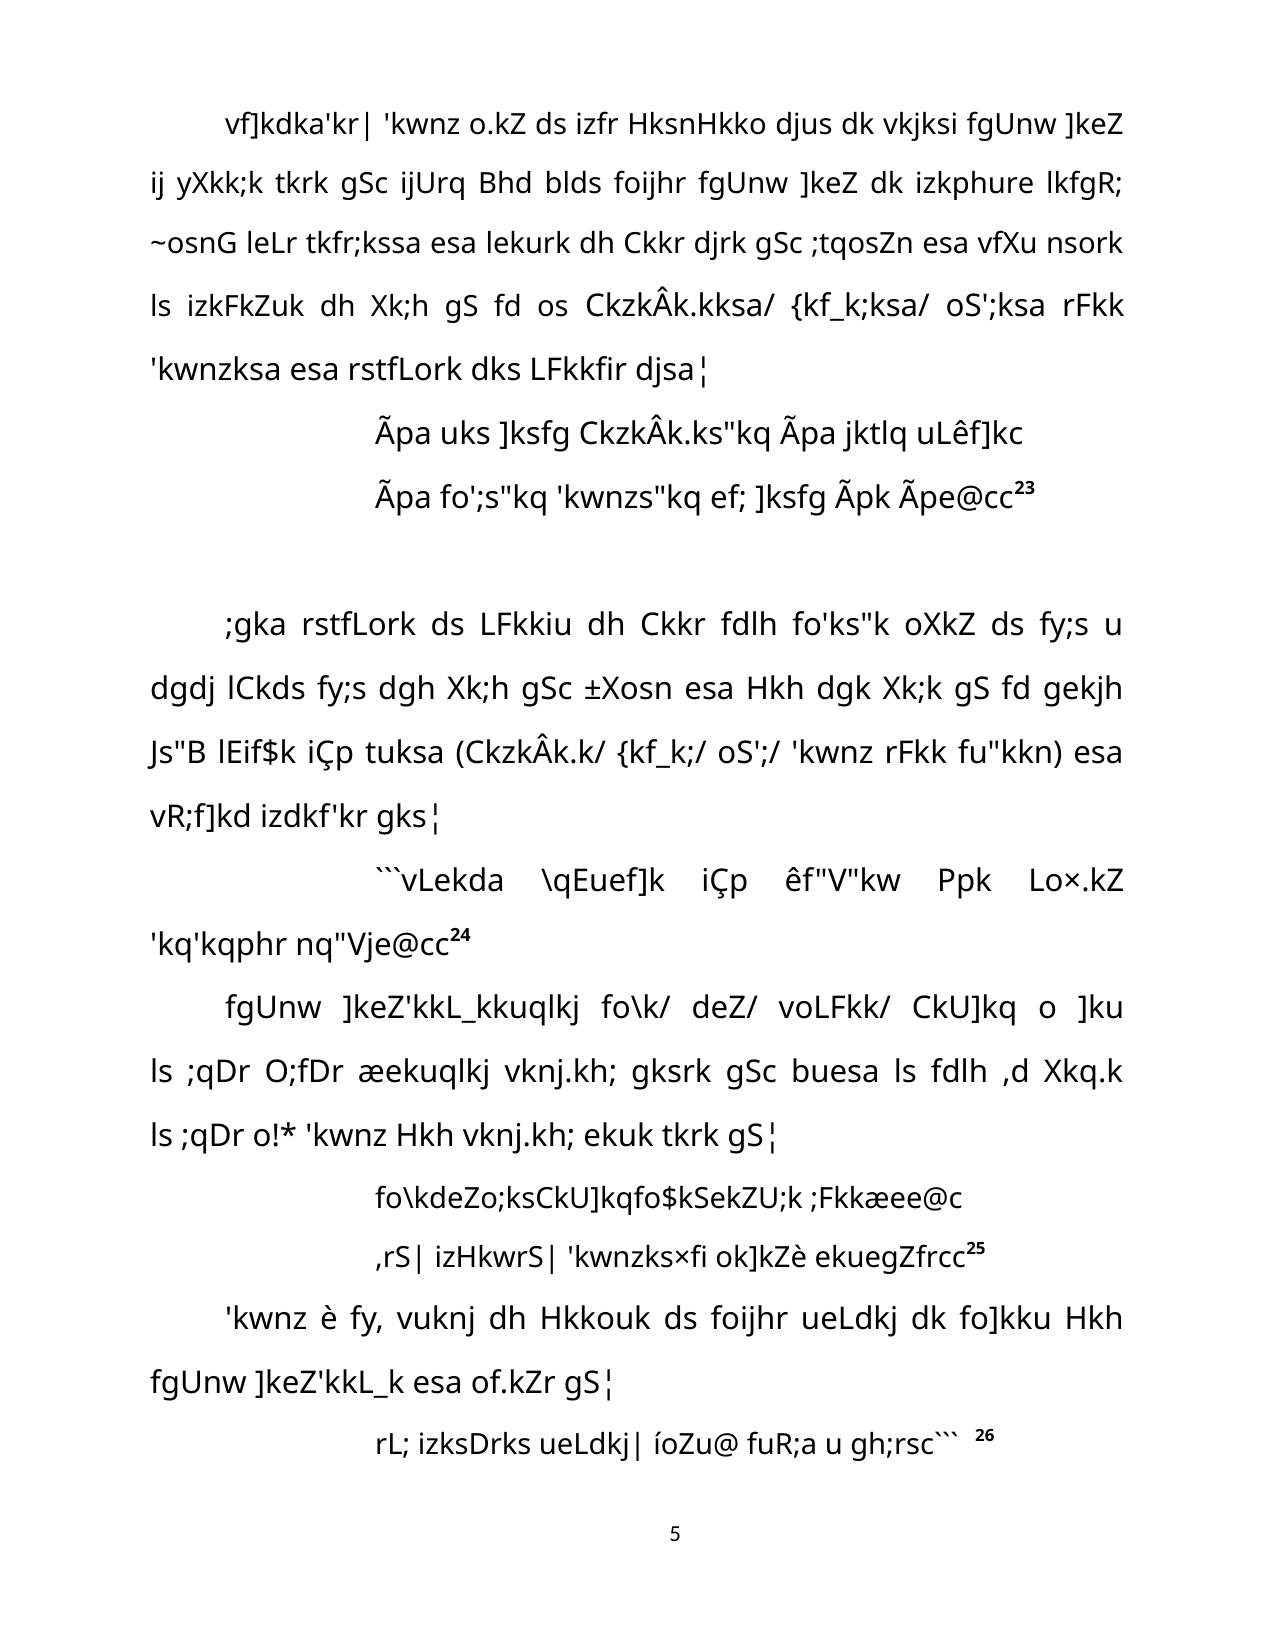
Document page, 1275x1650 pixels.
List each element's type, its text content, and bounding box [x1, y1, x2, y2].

text ;gka rstfLork ds LFkkiu dh Ckkr fdlh fo'ks"k oXkZ ds fy;s u dgdj lCkds fy;s dgh Xk;h gSc ±Xosn esa Hkh dgk Xk;k gS fd gekjh Js"B lEif$k iÇp tuksa (CkzkÂk.k/ {kf_k;/ oS';/ 'kwnz rFkk fu"kkn) esa vR;f]kd izdkf'kr gks¦ [150, 602, 1125, 836]
text fgUnw ]keZ'kkL_kkuqlkj fo\k/ deZ/ voLFkk/ CkU]kq o ]ku ls ;qDr O;fDr æekuqlkj vknj.kh; gksrk gSc buesa ls fdlh ,d Xkq.k ls ;qDr o!* 'kwnz Hkh vknj.kh; ekuk tkrk gS¦ [150, 985, 1125, 1156]
text vf]kdka'kr| 'kwnz o.kZ ds izfr HksnHkko djus dk vkjksi fgUnw ]keZ ij yXkk;k tkrk gSc ijUrq Bhd blds foijhr fgUnw ]keZ dk izkphure lkfgR; ~osnG leLr tkfr;kssa esa lekurk dh Ckkr djrk gSc ;tqosZn esa vfXu nsork ls izkFkZuk dh Xk;h gS fd os CkzkÂk.kksa/ {kf_k;ksa/ oS';ksa rFkk 'kwnzksa esa rstfLork dks LFkkfir djsa¦ [150, 103, 1125, 389]
text rL; izksDrks ueLdkj| íoZu@ fuR;a u gh;rsc``` 26 [150, 1424, 1125, 1463]
text 'kwnz è fy, vuknj dh Hkkouk ds foijhr ueLdkj dk fo]kku Hkh fgUnw ]keZ'kkL_k esa of.kZr gS¦ [150, 1296, 1125, 1402]
text fo\kdeZo;ksCkU]kqfo$kSekZU;k ;Fkkæee@c [150, 1177, 1125, 1217]
text Ãpa uks ]ksfg CkzkÂk.ks"kq Ãpa jktlq uLêf]kc [150, 411, 1125, 453]
text ,rS| izHkwrS| 'kwnzks×fi ok]kZè ekuegZfrcc25 [150, 1236, 1125, 1276]
text ```vLekda \qEuef]k iÇp êf"V"kw Ppk Lo×.kZ 'kq'kqphr nq"Vje@cc24 [150, 858, 1125, 964]
text Ãpa fo';s"kq 'kwnzs"kq ef; ]ksfg Ãpk Ãpe@cc23 [150, 474, 1125, 581]
